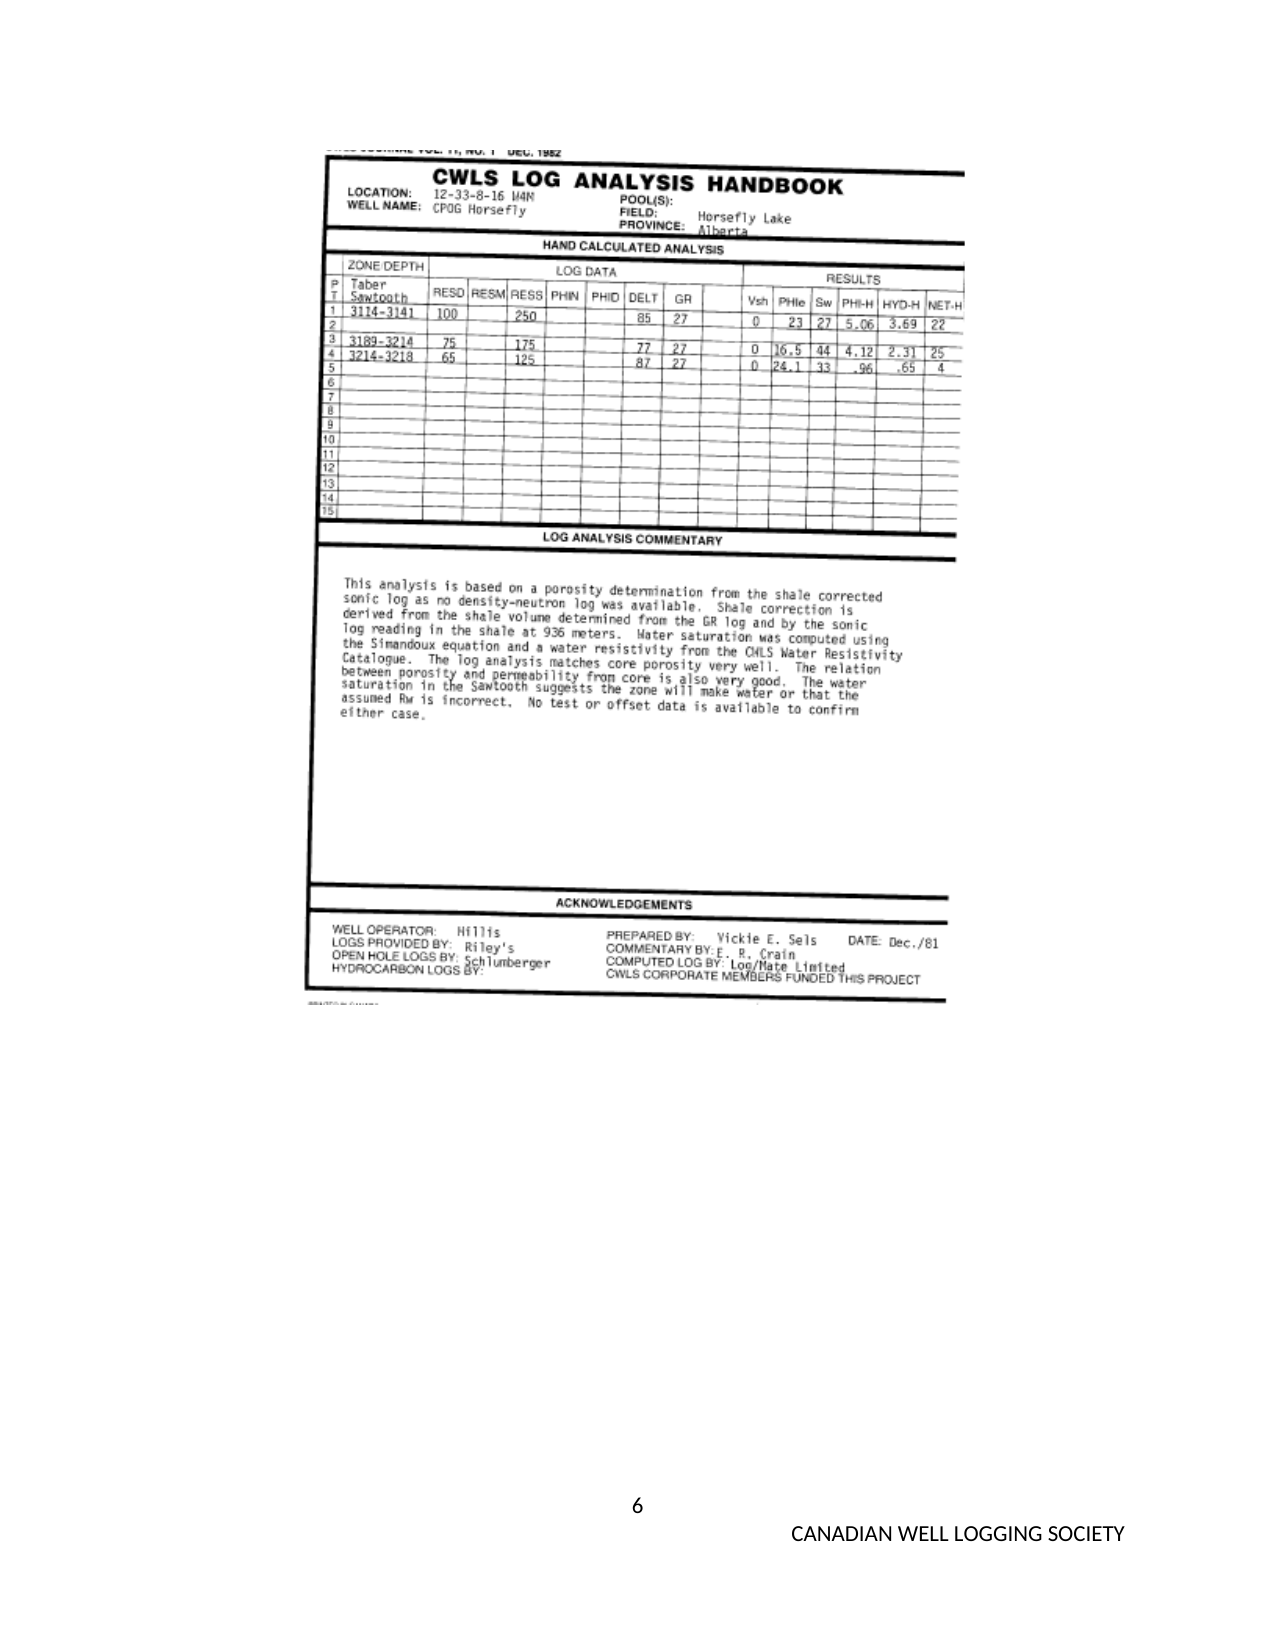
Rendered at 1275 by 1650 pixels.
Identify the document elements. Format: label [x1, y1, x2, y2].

picture [297, 150, 965, 1005]
